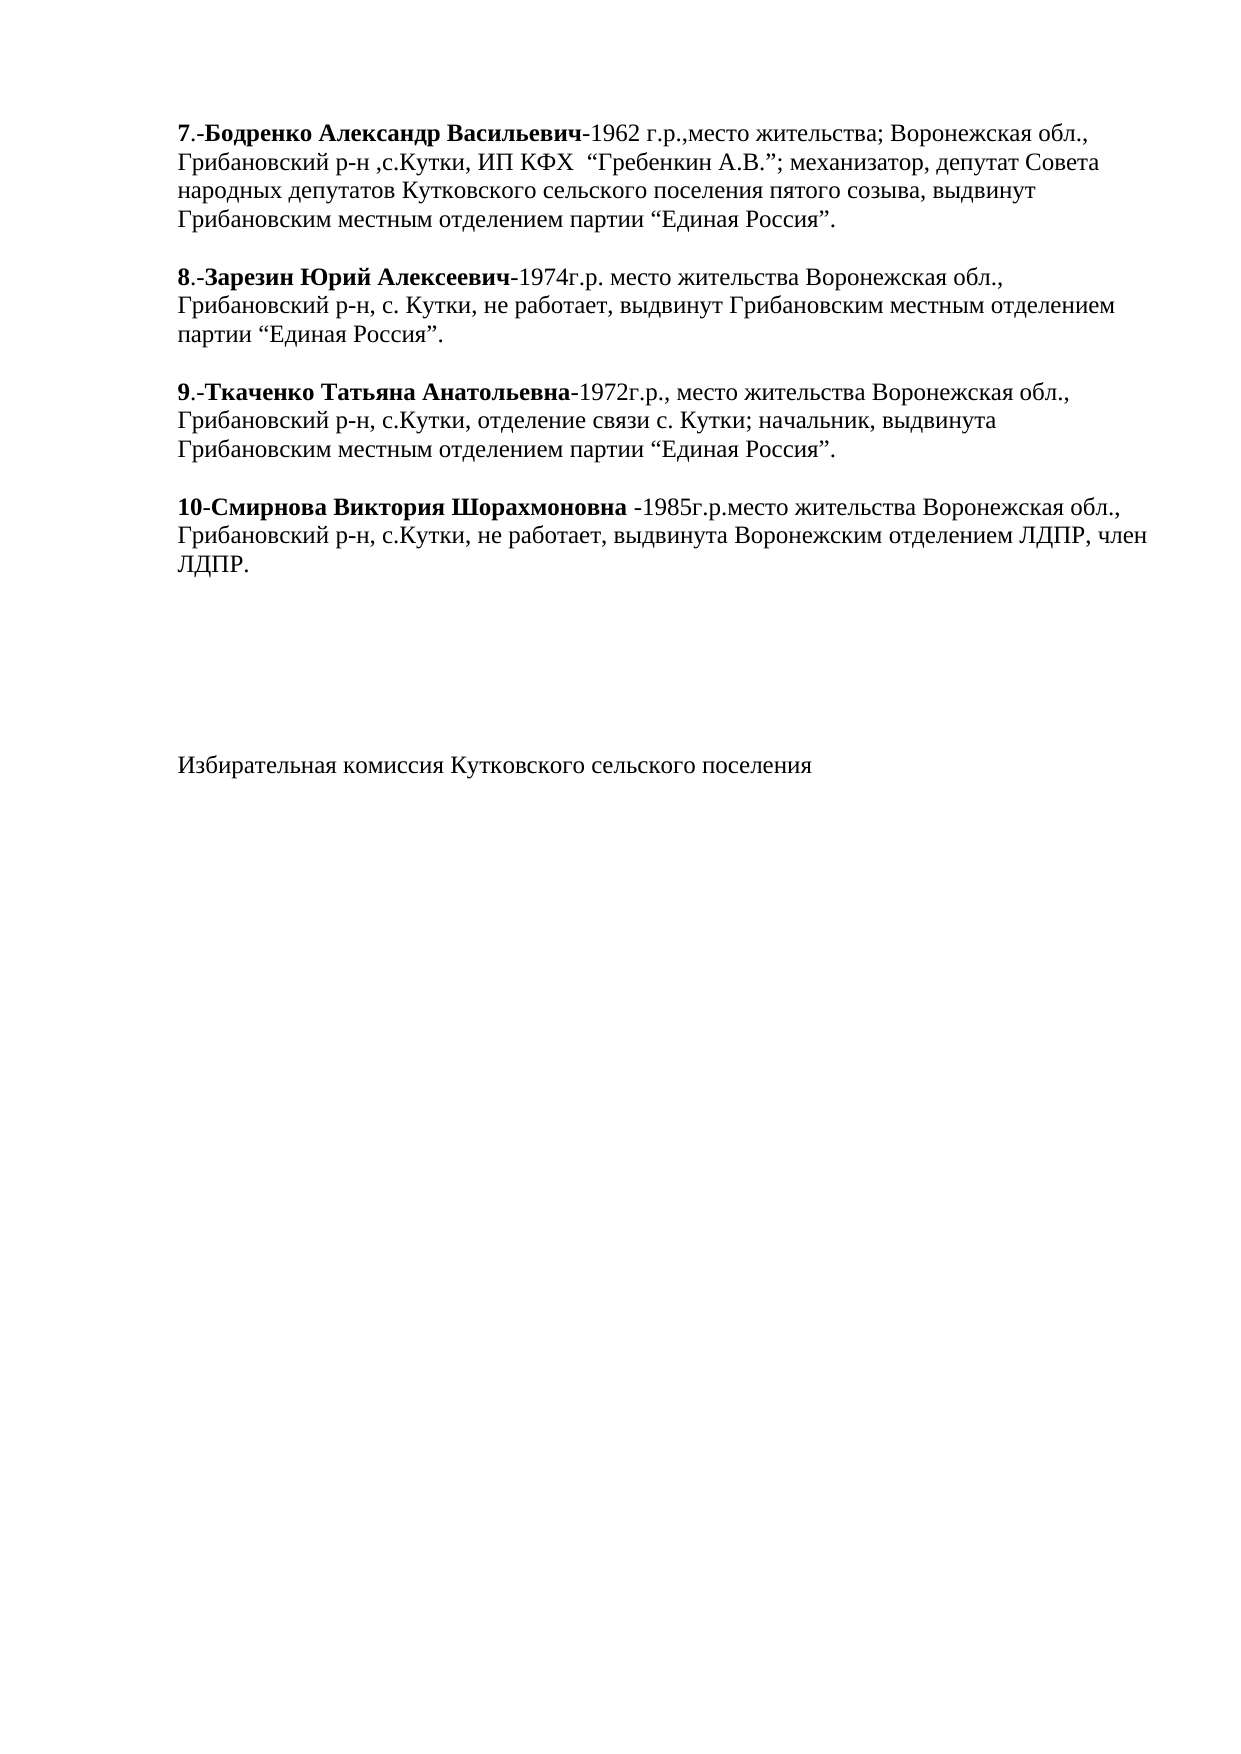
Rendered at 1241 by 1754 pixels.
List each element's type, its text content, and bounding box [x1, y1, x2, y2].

text 9.-Ткаченко Татьяна Анатольевна-1972г.р., место жительства Воронежская обл., Грибановский р-н, с.Кутки, отделение связи с. Кутки; начальник, выдвинута Грибановским местным отделением партии “Единая Россия”. [177, 377, 1152, 463]
text Избирательная комиссия Кутковского сельского поселения [177, 751, 1152, 779]
text 10-Смирнова Виктория Шорахмоновна -1985г.р.место жительства Воронежская обл., Грибановский р-н, с.Кутки, не работает, выдвинута Воронежским отделением ЛДПР, член ЛДПР. [177, 492, 1152, 578]
text 7.-Бодренко Александр Васильевич-1962 г.р.,место жительства; Воронежская обл., Грибановский р-н ,с.Кутки, ИП КФХ “Гребенкин А.В.”; механизатор, депутат Совета народных депутатов Кутковского сельского поселения пятого созыва, выдвинут Грибановским местным отделением партии “Единая Россия”. [177, 118, 1152, 233]
text 8.-Зарезин Юрий Алексеевич-1974г.р. место жительства Воронежская обл., Грибановский р-н, с. Кутки, не работает, выдвинут Грибановским местным отделением партии “Единая Россия”. [177, 262, 1152, 348]
